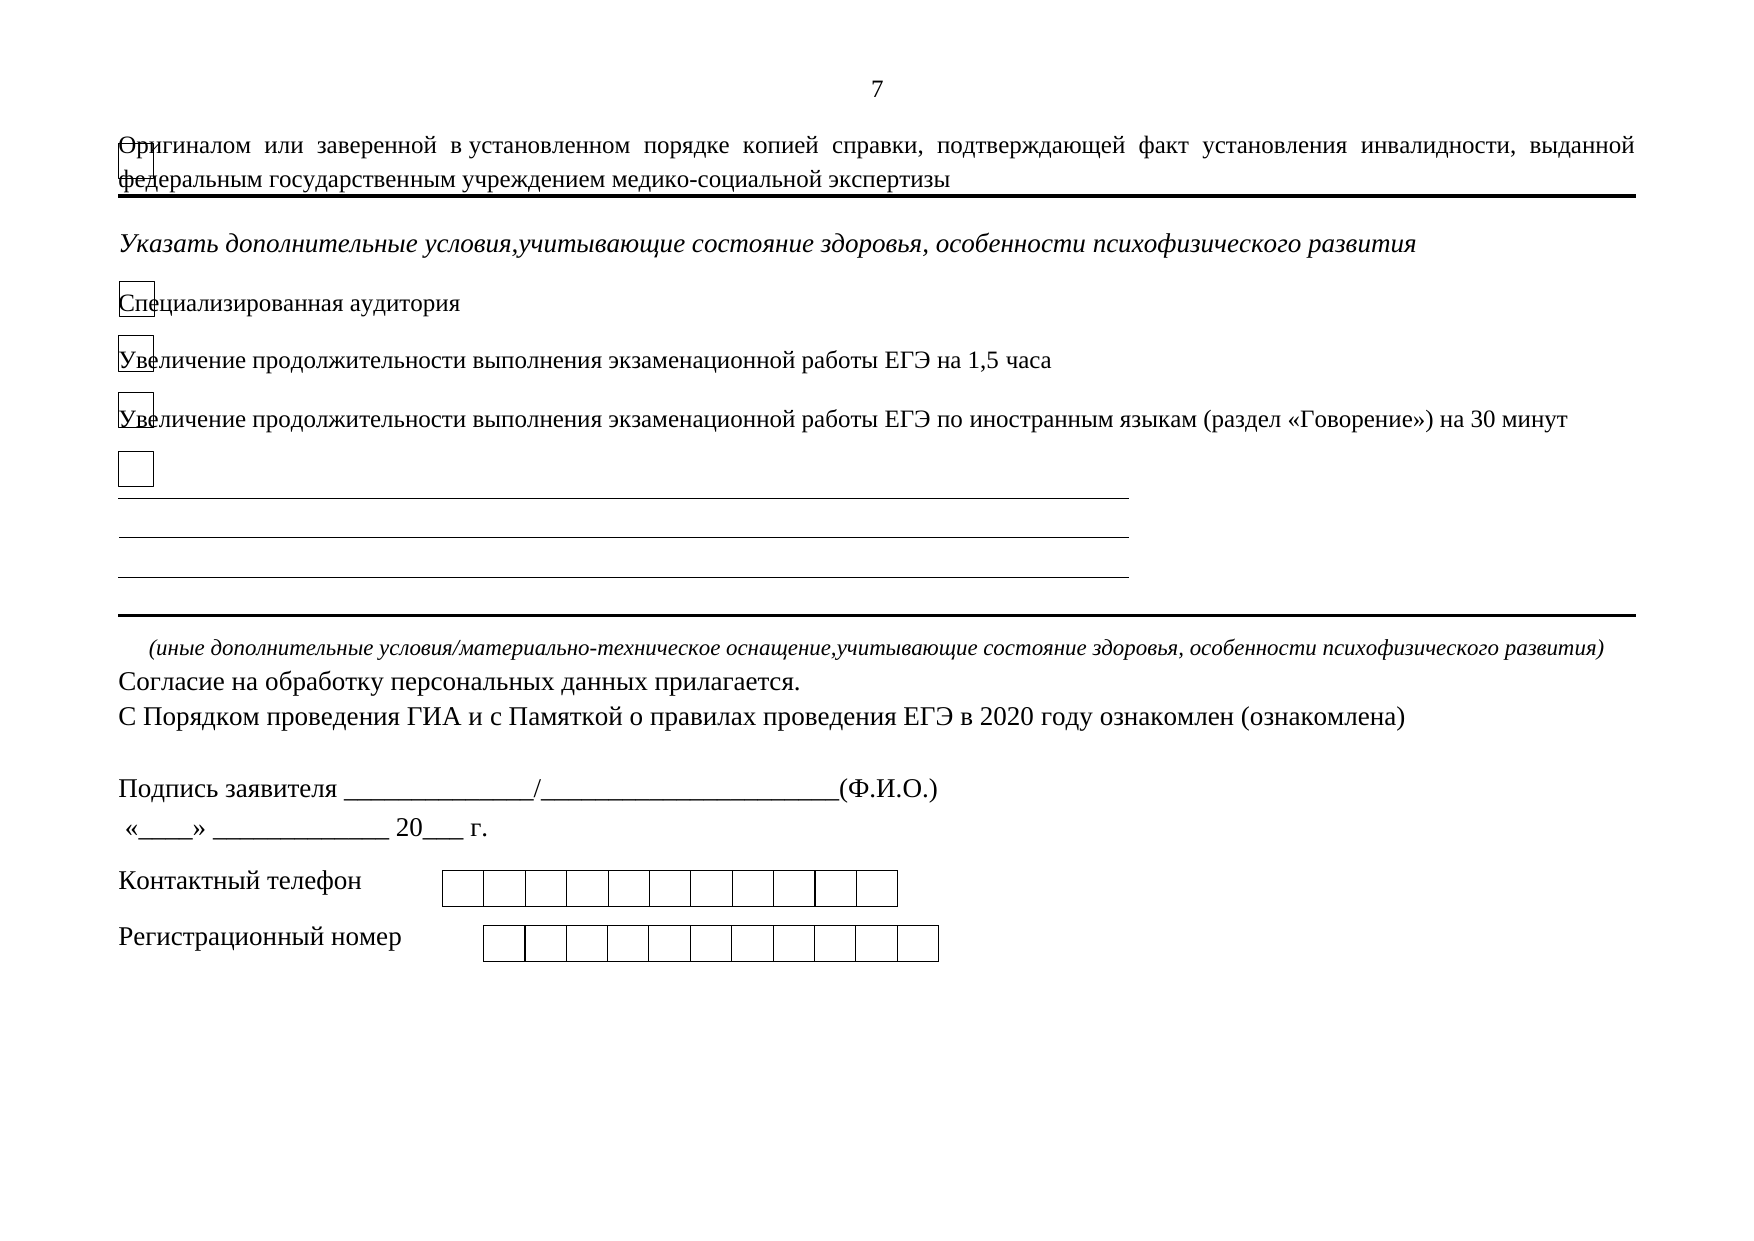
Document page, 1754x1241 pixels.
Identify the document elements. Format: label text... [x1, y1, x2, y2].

text Подпись заявителя ______________/______________________(Ф.И.О.) [118, 772, 1636, 803]
table_header [484, 871, 525, 906]
table_header [649, 926, 690, 961]
text Контактный телефон [118, 864, 1636, 895]
table_header [774, 926, 814, 961]
table_header [856, 926, 897, 961]
table_header [733, 871, 773, 906]
table_header [484, 926, 524, 961]
text Увеличение продолжительности выполнения экзаменационной работы ЕГЭ на 1,5 часа [118, 346, 1636, 374]
table_header [567, 871, 608, 906]
text C Порядком проведения ГИА и с Памяткой о правилах проведения ЕГЭ в 2020 году ознакомлен (ознакомлена) [118, 700, 1636, 732]
text Регистрационный номер [118, 920, 1636, 952]
table_header [732, 926, 773, 961]
table_header [898, 926, 938, 961]
text Специализированная аудитория [118, 288, 1636, 316]
text Увеличение продолжительности выполнения экзаменационной работы ЕГЭ по иностранным языкам (раздел «Говорение») на 30 минут [118, 404, 1636, 432]
table_header [857, 871, 897, 906]
text «____» _____________ 20___ г. [118, 808, 1636, 843]
table_header [526, 871, 566, 906]
text Указать дополнительные условия,учитывающие состояние здоровья, особенности психофизического развития [118, 227, 1636, 258]
table_header [816, 871, 856, 906]
table_header [650, 871, 690, 906]
table_header [526, 926, 566, 961]
table_header [567, 926, 607, 961]
table_header [443, 871, 483, 906]
table_header [774, 871, 814, 906]
table_header [691, 871, 732, 906]
table_header [815, 926, 855, 961]
table_header [609, 871, 649, 906]
text Согласие на обработку персональных данных прилагается. [118, 665, 1636, 696]
table_header [691, 926, 731, 961]
table_header [608, 926, 648, 961]
text Оригиналом или заверенной в установленном порядке копией справки, подтверждающей факт установления инвалидности, выданной федеральным государственным учреждением медико-социальной экспертизы [118, 131, 1636, 194]
text (иные дополнительные условия/материально-техническое оснащение,учитывающие состояние здоровья, особенности психофизического развития) [118, 634, 1636, 661]
